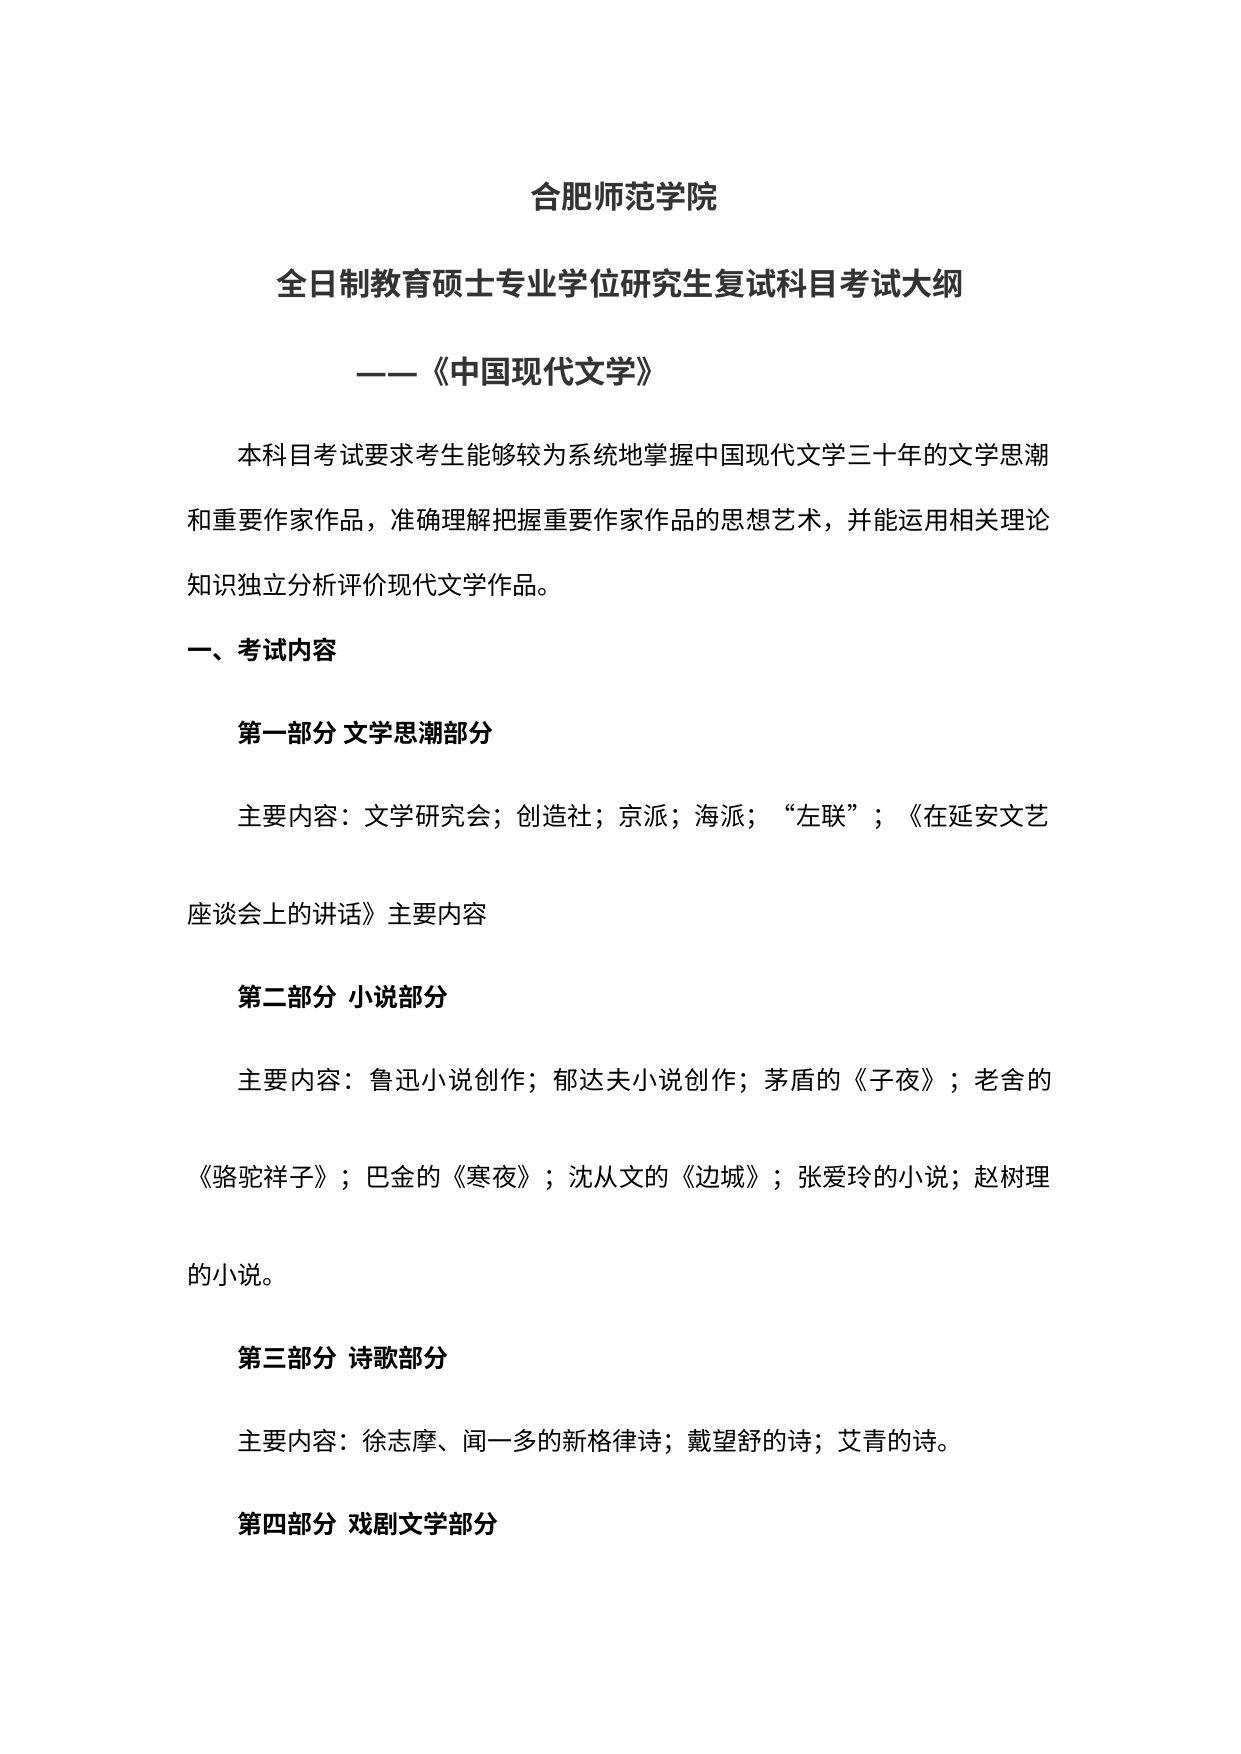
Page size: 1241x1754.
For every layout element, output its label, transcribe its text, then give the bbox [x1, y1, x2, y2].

text 合肥师范学院 [187, 162, 1053, 227]
text 第一部分 文学思潮部分 [187, 699, 1053, 764]
text 一、考试内容 [187, 616, 1053, 681]
text 全日制教育硕士专业学位研究生复试科目考试大纲 [187, 250, 1053, 315]
text ——《中国现代文学》 [187, 337, 1053, 402]
text 第四部分 戏剧文学部分 [187, 1490, 1053, 1555]
text 第二部分 小说部分 [187, 963, 1053, 1028]
text 主要内容：鲁迅小说创作；郁达夫小说创作；茅盾的《子夜》；老舍的《骆驼祥子》；巴金的《寒夜》；沈从文的《边城》；张爱玲的小说；赵树理的小说。 [187, 1046, 1053, 1306]
text 主要内容：文学研究会；创造社；京派；海派；“左联”；《在延安文艺座谈会上的讲话》主要内容 [187, 782, 1053, 945]
text 本科目考试要求考生能够较为系统地掌握中国现代文学三十年的文学思潮和重要作家作品，准确理解把握重要作家作品的思想艺术，并能运用相关理论知识独立分析评价现代文学作品。 [187, 421, 1053, 616]
text 主要内容：徐志摩、闻一多的新格律诗；戴望舒的诗；艾青的诗。 [187, 1407, 1053, 1472]
text 第三部分 诗歌部分 [187, 1324, 1053, 1389]
